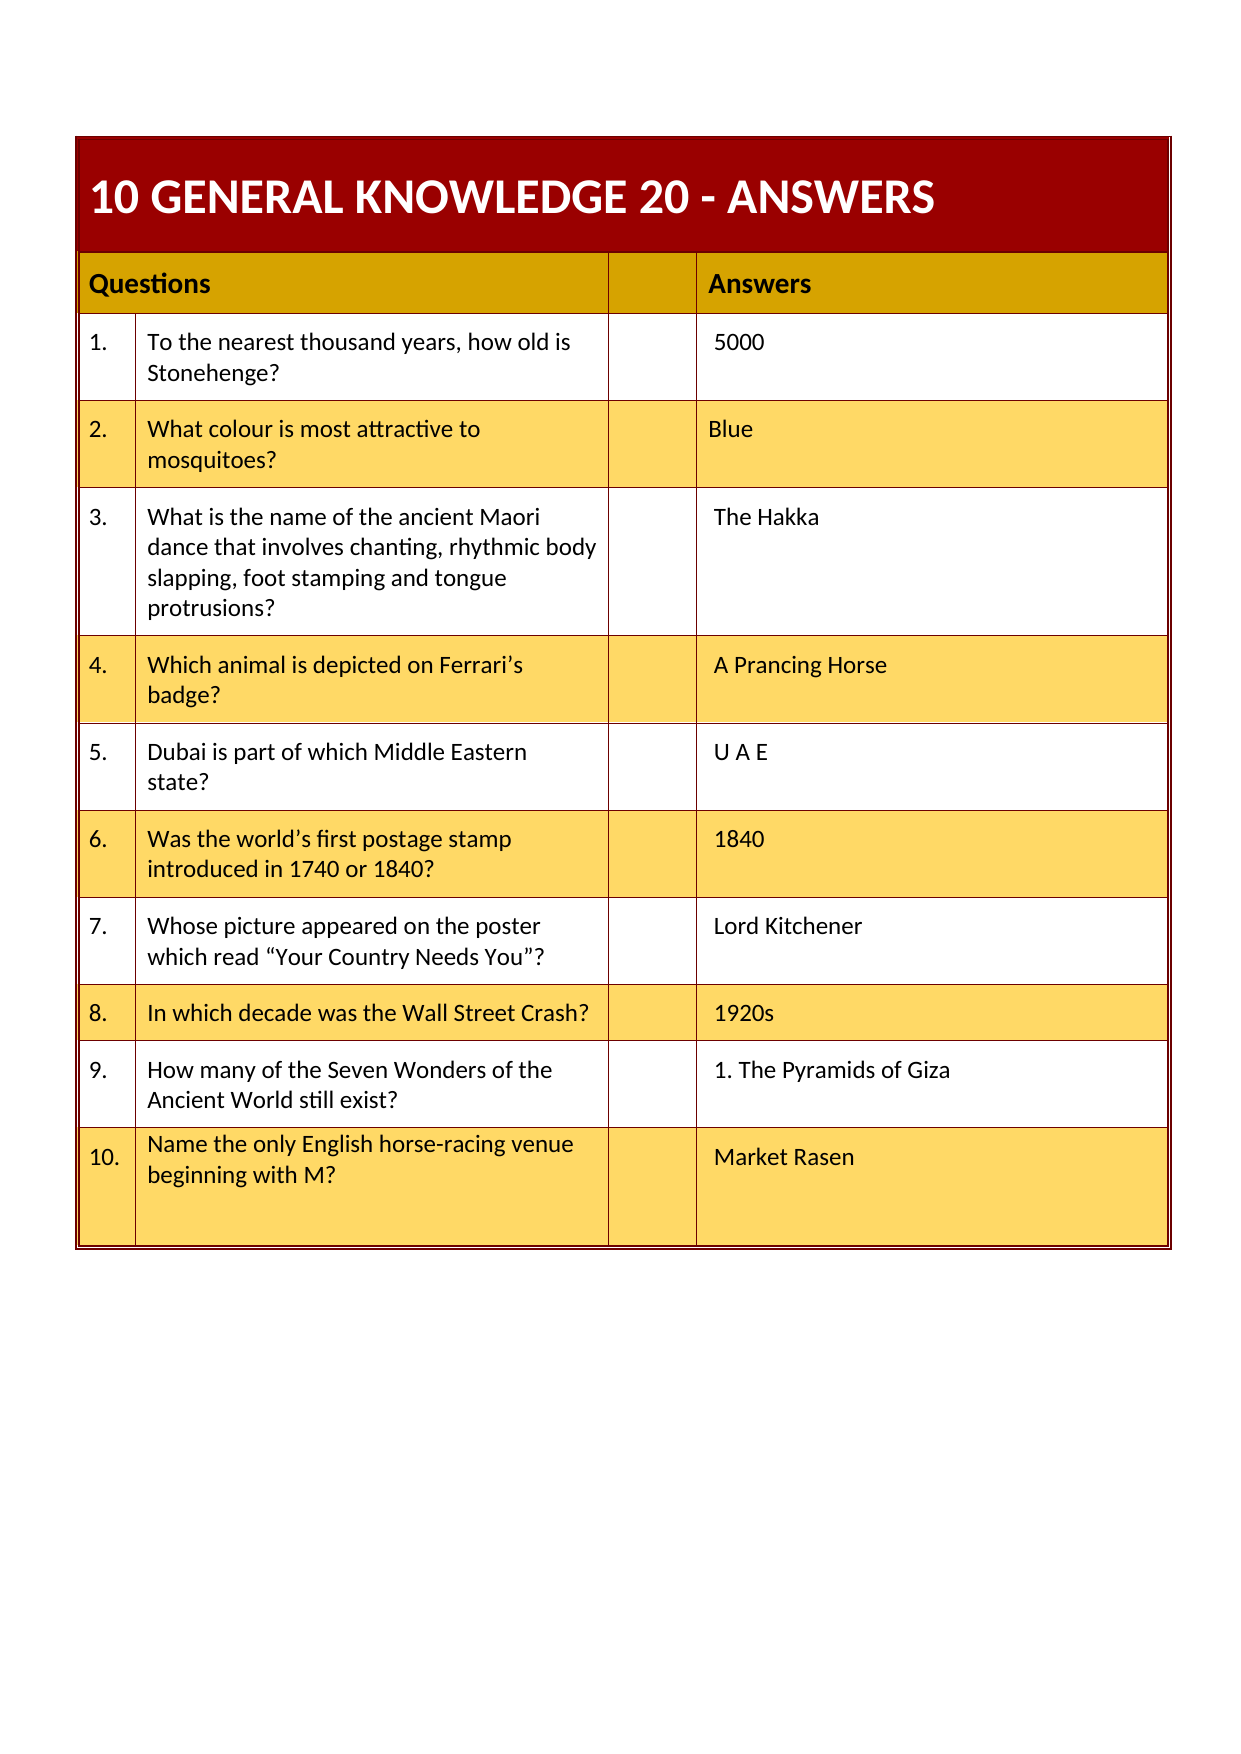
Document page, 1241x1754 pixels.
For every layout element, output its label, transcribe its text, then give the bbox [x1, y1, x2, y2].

table_cell 5000 [697, 314, 1167, 400]
table_cell [609, 636, 696, 722]
table_cell A Prancing Horse [697, 636, 1167, 722]
table_cell 1920s [697, 985, 1167, 1040]
table_cell How many of the Seven Wonders of the Ancient World still exist? [136, 1041, 608, 1127]
table_cell 8. [80, 985, 135, 1040]
table_cell [609, 898, 696, 984]
table_cell [609, 985, 696, 1040]
table_cell Whose picture appeared on the poster which read “Your Country Needs You”? [136, 898, 608, 984]
table_header 10 GENERAL KNOWLEDGE 20 - ANSWERS [80, 140, 1167, 251]
table_cell 10. [80, 1128, 135, 1245]
table_cell 1. The Pyramids of Giza [697, 1041, 1167, 1127]
table_cell Name the only English horse-racing venue beginning with M? [136, 1128, 608, 1245]
table_cell [609, 488, 696, 635]
table_cell [609, 401, 696, 487]
table_cell Lord Kitchener [697, 898, 1167, 984]
table_cell [609, 724, 696, 809]
table_cell What is the name of the ancient Maori dance that involves chanting, rhythmic body slapping, foot stamping and tongue protrusions? [136, 488, 608, 635]
table_cell 7. [80, 898, 135, 984]
table_cell [609, 253, 696, 313]
table_cell What colour is most attractive to mosquitoes? [136, 401, 608, 487]
table_cell Answers [697, 253, 1167, 313]
table_cell [609, 1128, 696, 1245]
table_cell Market Rasen [697, 1128, 1167, 1245]
table_cell 3. [80, 488, 135, 635]
table_cell Was the world’s first postage stamp introduced in 1740 or 1840? [136, 811, 608, 897]
table_cell [609, 811, 696, 897]
table_cell [609, 1041, 696, 1127]
table_cell 2. [80, 401, 135, 487]
table_cell 4. [80, 636, 135, 722]
table_cell 1. [80, 314, 135, 400]
table_cell [609, 314, 696, 400]
table_cell The Hakka [697, 488, 1167, 635]
table_cell 9. [80, 1041, 135, 1127]
table_cell Which animal is depicted on Ferrari’s badge? [136, 636, 608, 722]
table_cell 1840 [697, 811, 1167, 897]
table_cell 5. [80, 724, 135, 809]
table_cell Dubai is part of which Middle Eastern state? [136, 724, 608, 809]
table_cell Questions [80, 253, 608, 313]
table_cell Blue [697, 401, 1167, 487]
table_cell To the nearest thousand years, how old is Stonehenge? [136, 314, 608, 400]
table_cell In which decade was the Wall Street Crash? [136, 985, 608, 1040]
table_cell U A E [697, 724, 1167, 809]
table_cell 6. [80, 811, 135, 897]
